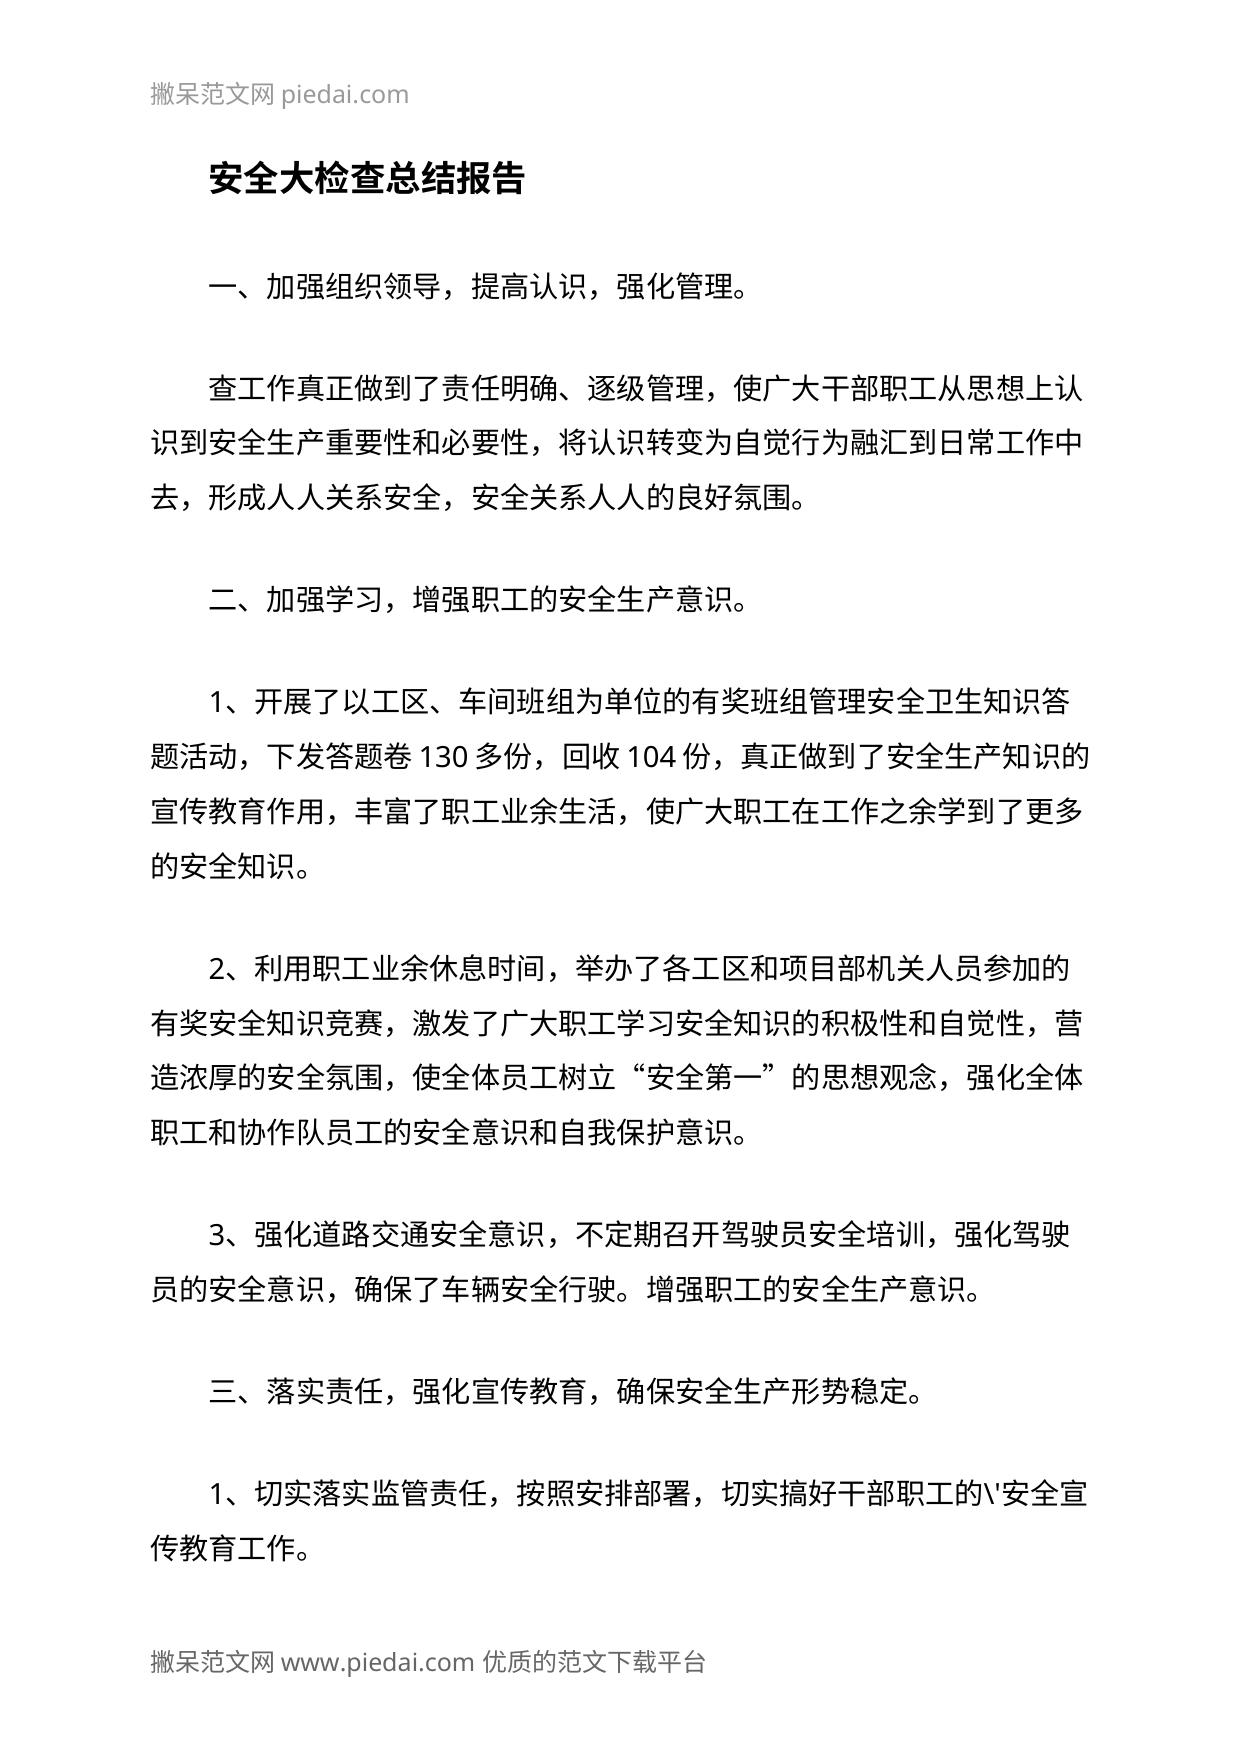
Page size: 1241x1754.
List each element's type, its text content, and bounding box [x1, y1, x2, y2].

text 三、落实责任，强化宣传教育，确保安全生产形势稳定。 [150, 1368, 1090, 1411]
text 1、开展了以工区、车间班组为单位的有奖班组管理安全卫生知识答题活动，下发答题卷130多份，回收104份，真正做到了安全生产知识的宣传教育作用，丰富了职工业余生活，使广大职工在工作之余学到了更多的安全知识。 [150, 678, 1090, 886]
text 3、强化道路交通安全意识，不定期召开驾驶员安全培训，强化驾驶员的安全意识，确保了车辆安全行驶。增强职工的安全生产意识。 [150, 1212, 1090, 1309]
text 1、切实落实监管责任，按照安排部署，切实搞好干部职工的\'安全宣传教育工作。 [150, 1470, 1090, 1568]
text 二、加强学习，增强职工的安全生产意识。 [150, 577, 1090, 619]
text 安全大检查总结报告 [150, 150, 1090, 201]
text 2、利用职工业余休息时间，举办了各工区和项目部机关人员参加的有奖安全知识竞赛，激发了广大职工学习安全知识的积极性和自觉性，营造浓厚的安全氛围，使全体员工树立“安全第一”的思想观念，强化全体职工和协作队员工的安全意识和自我保护意识。 [150, 945, 1090, 1152]
text 一、加强组织领导，提高认识，强化管理。 [150, 263, 1090, 306]
text 查工作真正做到了责任明确、逐级管理，使广大干部职工从思想上认识到安全生产重要性和必要性，将认识转变为自觉行为融汇到日常工作中去，形成人人关系安全，安全关系人人的良好氛围。 [150, 365, 1090, 517]
